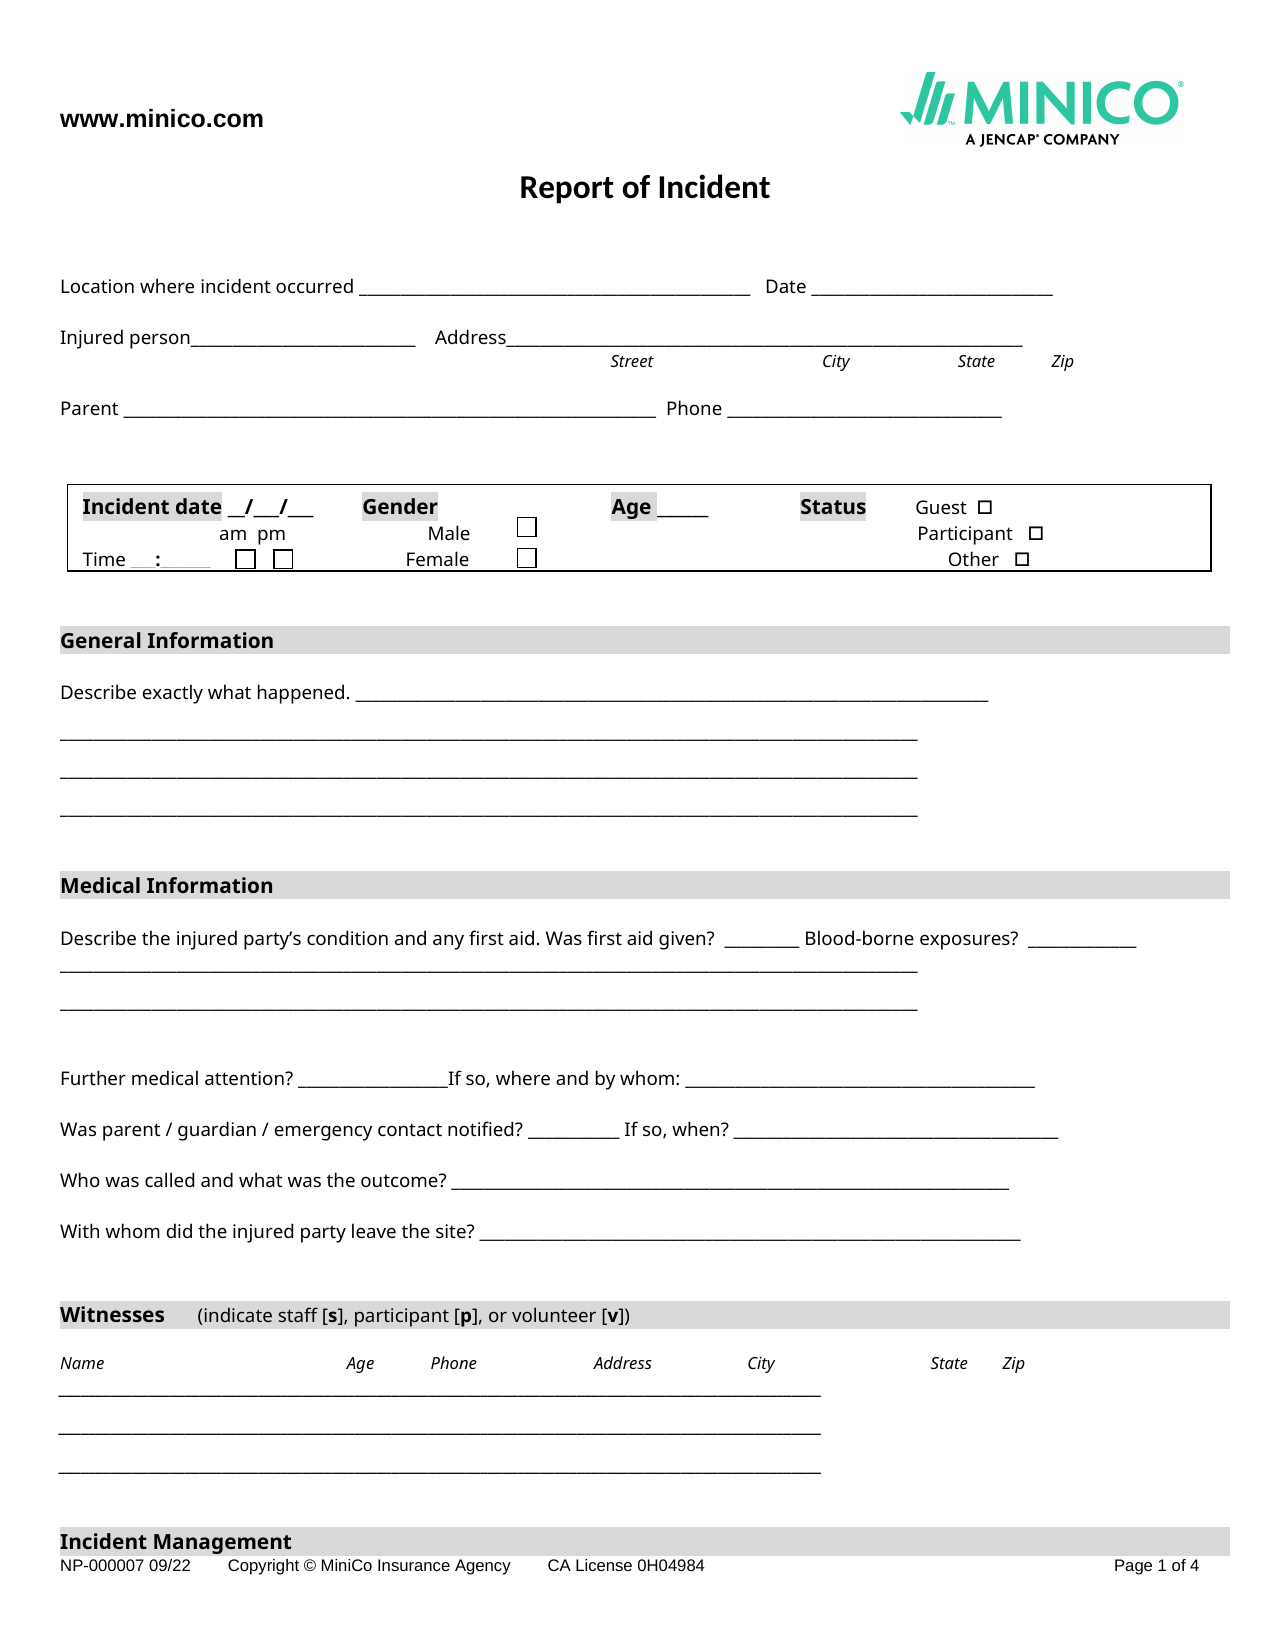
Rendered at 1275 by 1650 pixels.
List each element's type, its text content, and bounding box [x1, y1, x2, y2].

text Witnesses (indicate staff [s], participant [p], or volunteer [v]) [60, 1301, 1230, 1329]
text _______________________________________________________________________________________________________ [60, 1413, 1230, 1438]
text With whom did the injured party leave the site? _________________________________________________________________ [60, 1218, 1230, 1244]
text Report of Incident [60, 167, 1230, 207]
text Describe exactly what happened. ____________________________________________________________________________ [60, 680, 1230, 705]
text Incident Management [60, 1527, 1230, 1556]
picture [900, 72, 1184, 147]
text Name Age Phone Address City State Zip [60, 1352, 1230, 1374]
text General Information [60, 626, 1230, 654]
text Injured person___________________________ Address______________________________________________________________ [60, 324, 1230, 350]
text _______________________________________________________________________________________________________ [60, 718, 1230, 743]
text _______________________________________________________________________________________________________ [60, 988, 1230, 1014]
text _______________________________________________________________________________________________________ [60, 1374, 1230, 1400]
text Street City State Zip [60, 350, 1230, 373]
text Further medical attention? __________________If so, where and by whom: __________________________________________ [60, 1065, 1230, 1091]
text Parent ________________________________________________________________ Phone _________________________________ [60, 396, 1230, 421]
text _______________________________________________________________________________________________________ [60, 756, 1230, 782]
text Medical Information [60, 871, 1230, 899]
text Describe the injured party’s condition and any first aid. Was first aid given? _________ Blood-borne exposures? _____________ [60, 925, 1230, 950]
text _______________________________________________________________________________________________________ [60, 1451, 1230, 1476]
text _______________________________________________________________________________________________________ [60, 950, 1230, 976]
text Was parent / guardian / emergency contact notified? ___________ If so, when? _______________________________________ [60, 1116, 1230, 1142]
text Who was called and what was the outcome? ___________________________________________________________________ [60, 1167, 1230, 1193]
text _______________________________________________________________________________________________________ [60, 794, 1230, 820]
text Location where incident occurred _______________________________________________ Date _____________________________ [60, 273, 1230, 299]
